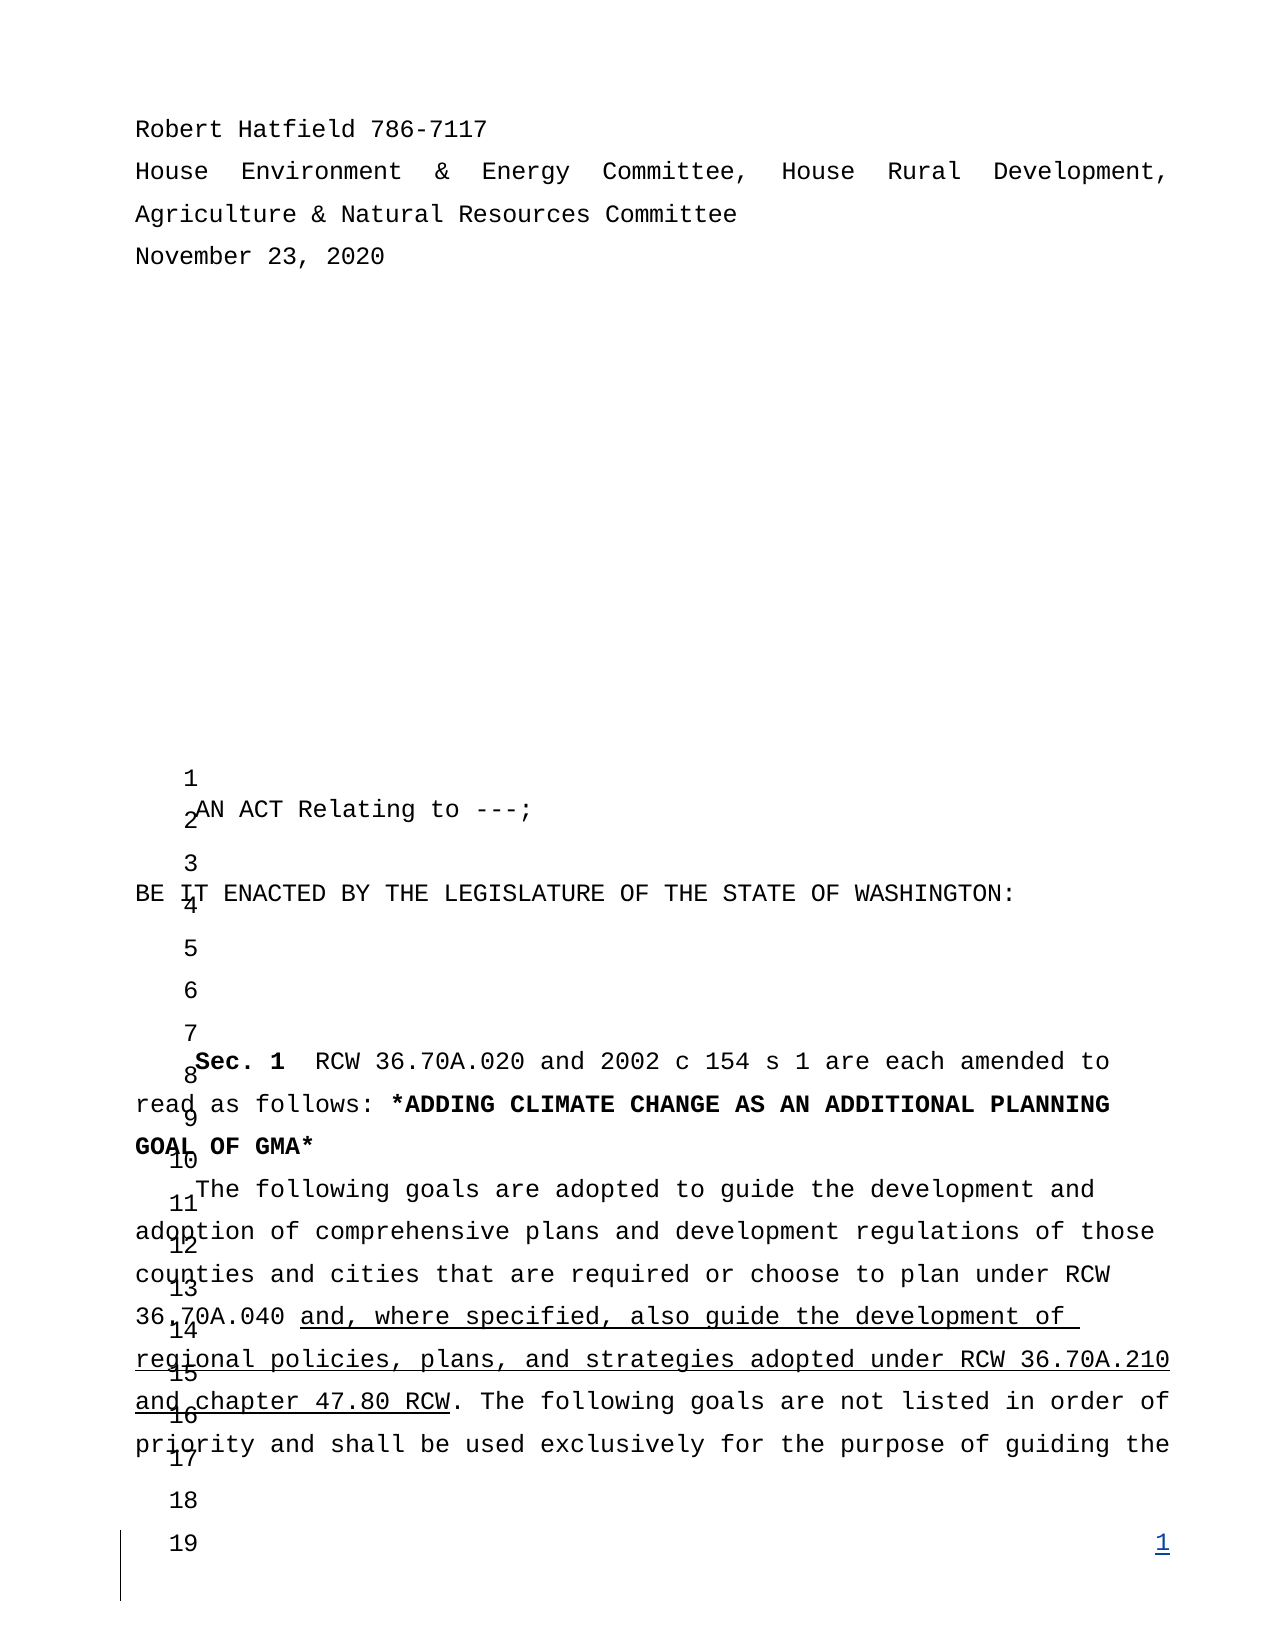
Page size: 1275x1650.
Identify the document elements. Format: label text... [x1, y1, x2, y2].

title AN ACT Relating to ---; [135, 783, 1170, 826]
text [135, 1371, 1170, 1461]
text Sec. 1 RCW 36.70A.020 and 2002 c 154 s 1 are each amended to read as follows: *ADDING CLIMATE CHANGE AS AN ADDITIONAL PLANNING GOAL OF GMA* [135, 1036, 1170, 1163]
text BE IT ENACTED BY THE LEGISLATURE OF THE STATE OF WASHINGTON: [135, 867, 1170, 910]
text Robert Hatfield 786-7117 [135, 103, 1170, 146]
text November 23, 2020 [135, 231, 1170, 273]
text House Environment & Energy Committee, House Rural Development, Agriculture & Natural Resources Committee [135, 146, 1170, 231]
